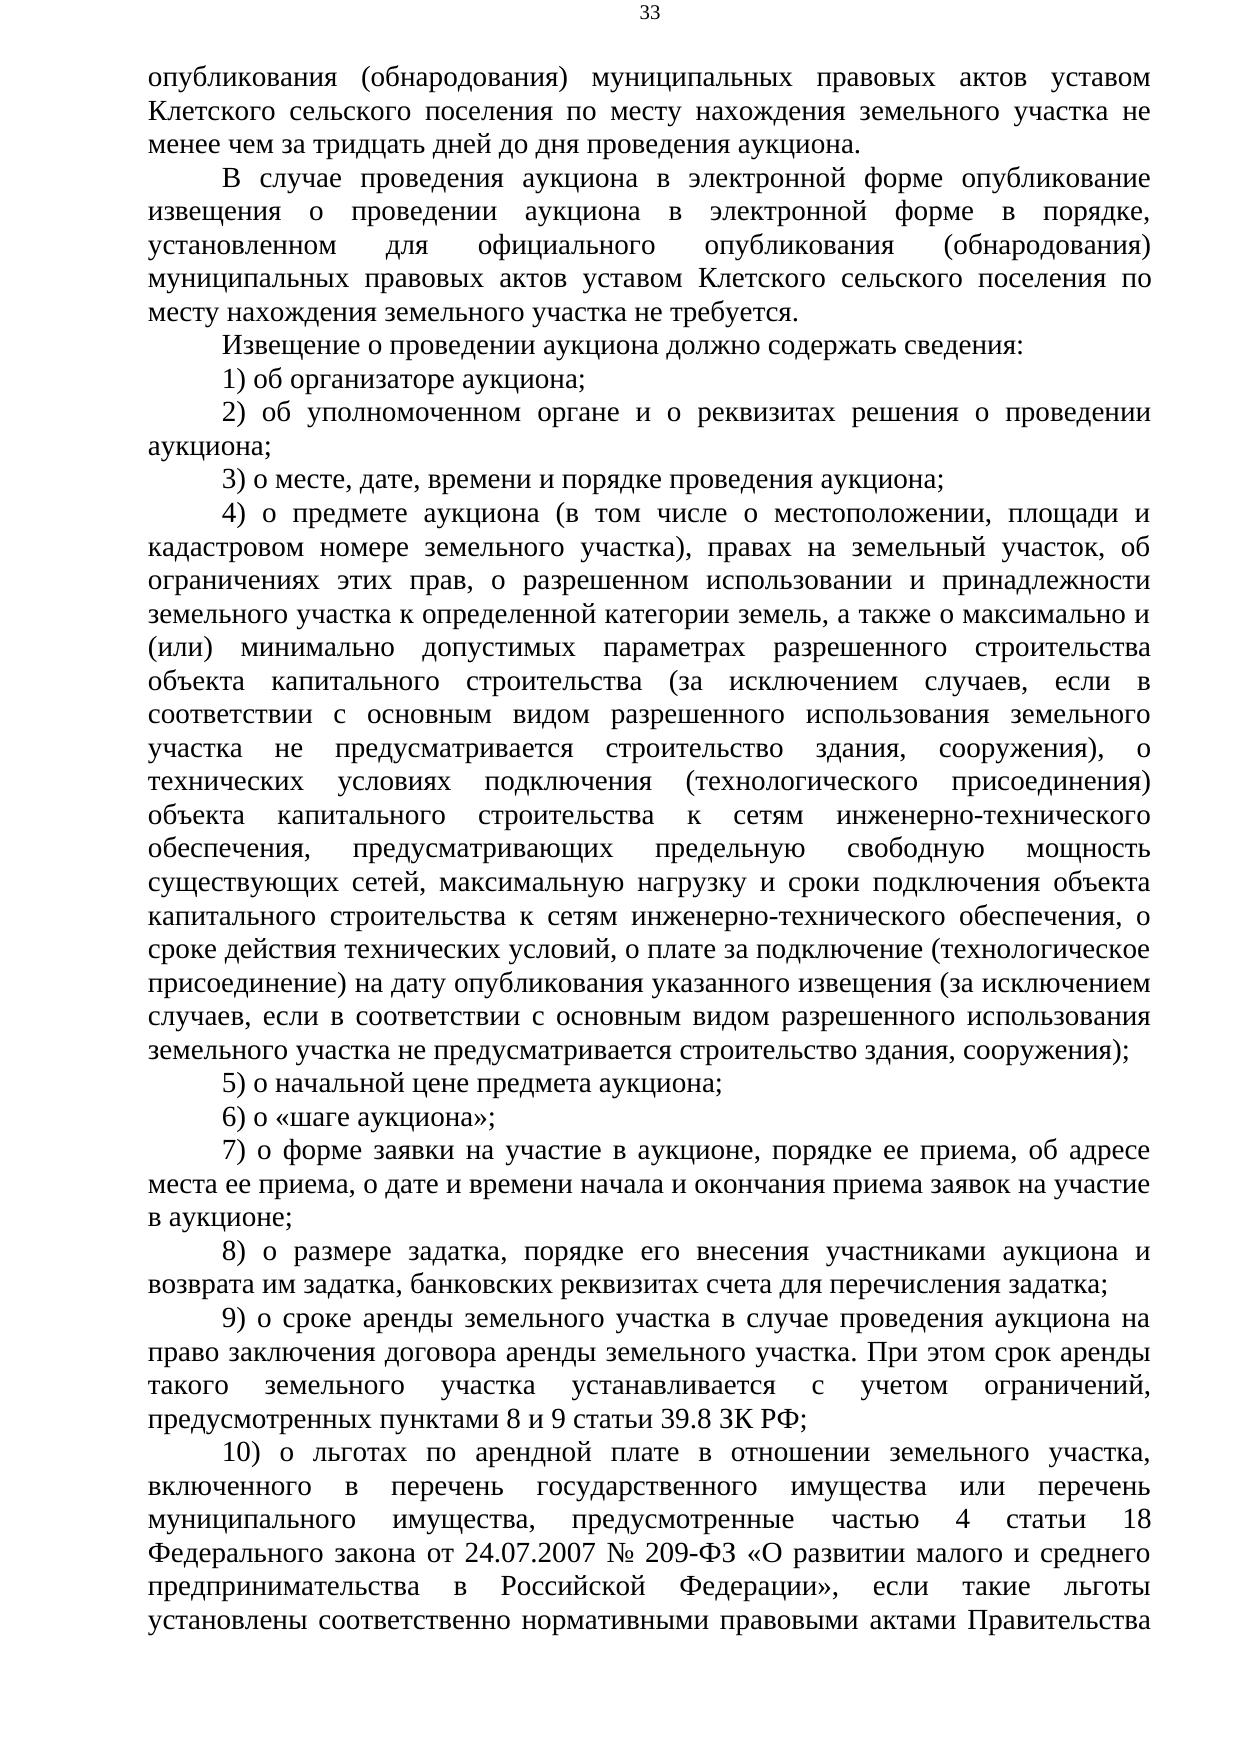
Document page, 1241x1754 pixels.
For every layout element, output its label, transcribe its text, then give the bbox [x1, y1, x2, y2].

text Извещение о проведении аукциона должно содержать сведения: [148, 327, 1152, 361]
text 2) об уполномоченном органе и о реквизитах решения о проведении аукциона; [148, 394, 1152, 462]
text 4) о предмете аукциона (в том числе о местоположении, площади и кадастровом номере земельного участка), правах на земельный участок, об ограничениях этих прав, о разрешенном использовании и принадлежности земельного участка к определенной категории земель, а также о максимально и (или) минимально допустимых параметрах разрешенного строительства объекта капитального строительства (за исключением случаев, если в соответствии с основным видом разрешенного использования земельного участка не предусматривается строительство здания, сооружения), о технических условиях подключения (технологического присоединения) объекта капитального строительства к сетям инженерно-технического обеспечения, предусматривающих предельную свободную мощность существующих сетей, максимальную нагрузку и сроки подключения объекта капитального строительства к сетям инженерно-технического обеспечения, о сроке действия технических условий, о плате за подключение (технологическое присоединение) на дату опубликования указанного извещения (за исключением случаев, если в соответствии с основным видом разрешенного использования земельного участка не предусматривается строительство здания, сооружения); [148, 495, 1152, 1065]
text 8) о размере задатка, порядке его внесения участниками аукциона и возврата им задатка, банковских реквизитах счета для перечисления задатка; [148, 1233, 1152, 1300]
text 7) о форме заявки на участие в аукционе, порядке ее приема, об адресе места ее приема, о дате и времени начала и окончания приема заявок на участие в аукционе; [148, 1132, 1152, 1233]
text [148, 1434, 1152, 1636]
text 1) об организаторе аукциона; [148, 361, 1152, 394]
text В случае проведения аукциона в электронной форме опубликование извещения о проведении аукциона в электронной форме в порядке, установленном для официального опубликования (обнародования) муниципальных правовых актов уставом Клетского сельского поселения по месту нахождения земельного участка не требуется. [148, 160, 1152, 327]
text 5) о начальной цене предмета аукциона; [148, 1065, 1152, 1099]
text 9) о сроке аренды земельного участка в случае проведения аукциона на право заключения договора аренды земельного участка. При этом срок аренды такого земельного участка устанавливается с учетом ограничений, предусмотренных пунктами 8 и 9 статьи 39.8 ЗК РФ; [148, 1300, 1152, 1434]
text 3) о месте, дате, времени и порядке проведения аукциона; [148, 462, 1152, 495]
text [148, 59, 1152, 160]
text 6) о «шаге аукциона»; [148, 1099, 1152, 1132]
